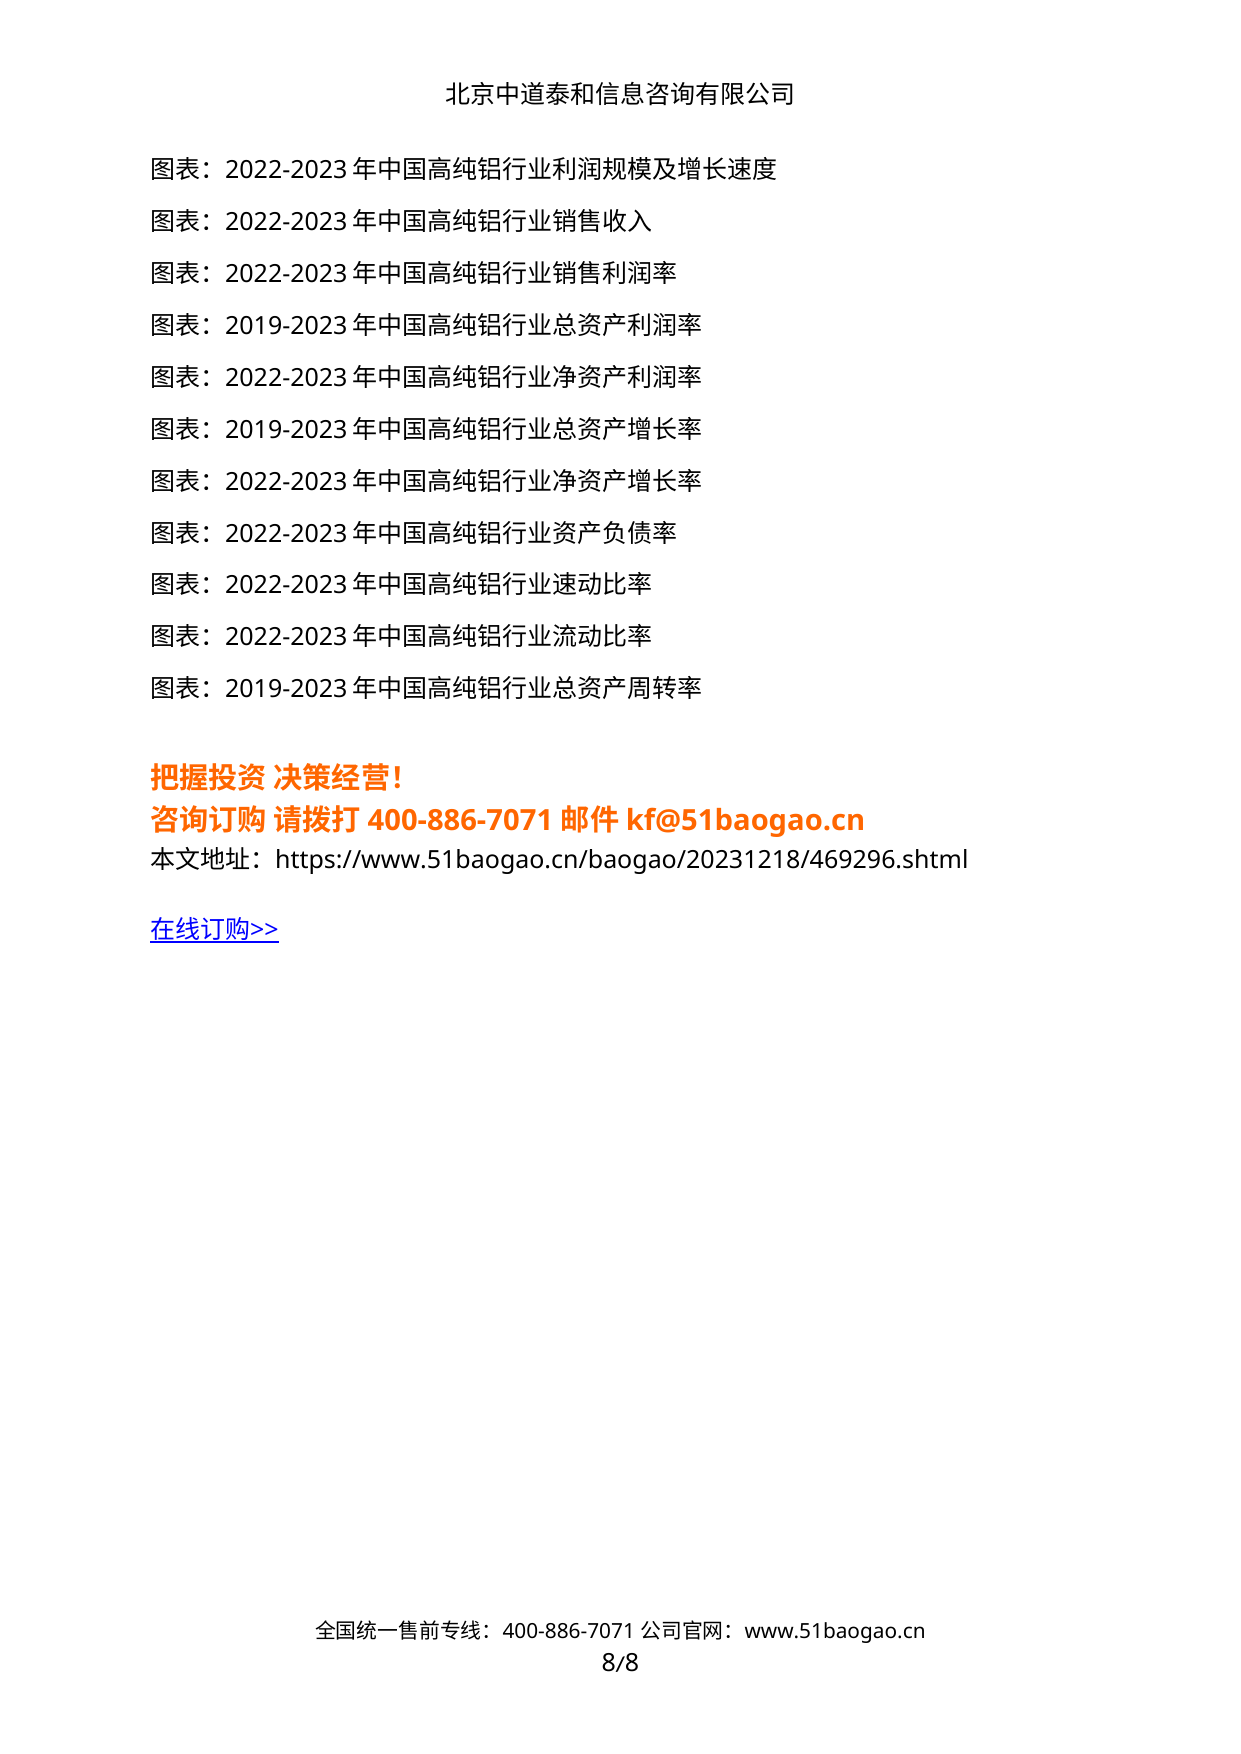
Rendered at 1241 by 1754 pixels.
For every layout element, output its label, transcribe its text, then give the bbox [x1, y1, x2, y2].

text 图表：2022-2023年中国高纯铝行业资产负债率 [150, 513, 1090, 549]
text 图表：2022-2023年中国高纯铝行业销售利润率 [150, 254, 1090, 290]
text 图表：2022-2023年中国高纯铝行业流动比率 [150, 617, 1090, 653]
text 图表：2022-2023年中国高纯铝行业净资产增长率 [150, 461, 1090, 497]
text 图表：2022-2023年中国高纯铝行业速动比率 [150, 565, 1090, 601]
text 图表：2022-2023年中国高纯铝行业利润规模及增长速度 [150, 150, 1090, 186]
text 图表：2019-2023年中国高纯铝行业总资产利润率 [150, 306, 1090, 342]
text 图表：2022-2023年中国高纯铝行业净资产利润率 [150, 357, 1090, 394]
text 把握投资 决策经营！咨询订购 请拨打 400-886-7071 邮件 kf@51baogao.cn本文地址：https://www.51baogao.cn/baogao/20231218/469296.shtml [150, 721, 1090, 876]
text 图表：2019-2023年中国高纯铝行业总资产增长率 [150, 409, 1090, 446]
text 图表：2019-2023年中国高纯铝行业总资产周转率 [150, 669, 1090, 705]
text 图表：2022-2023年中国高纯铝行业销售收入 [150, 202, 1090, 238]
text 在线订购>> [150, 876, 1090, 946]
